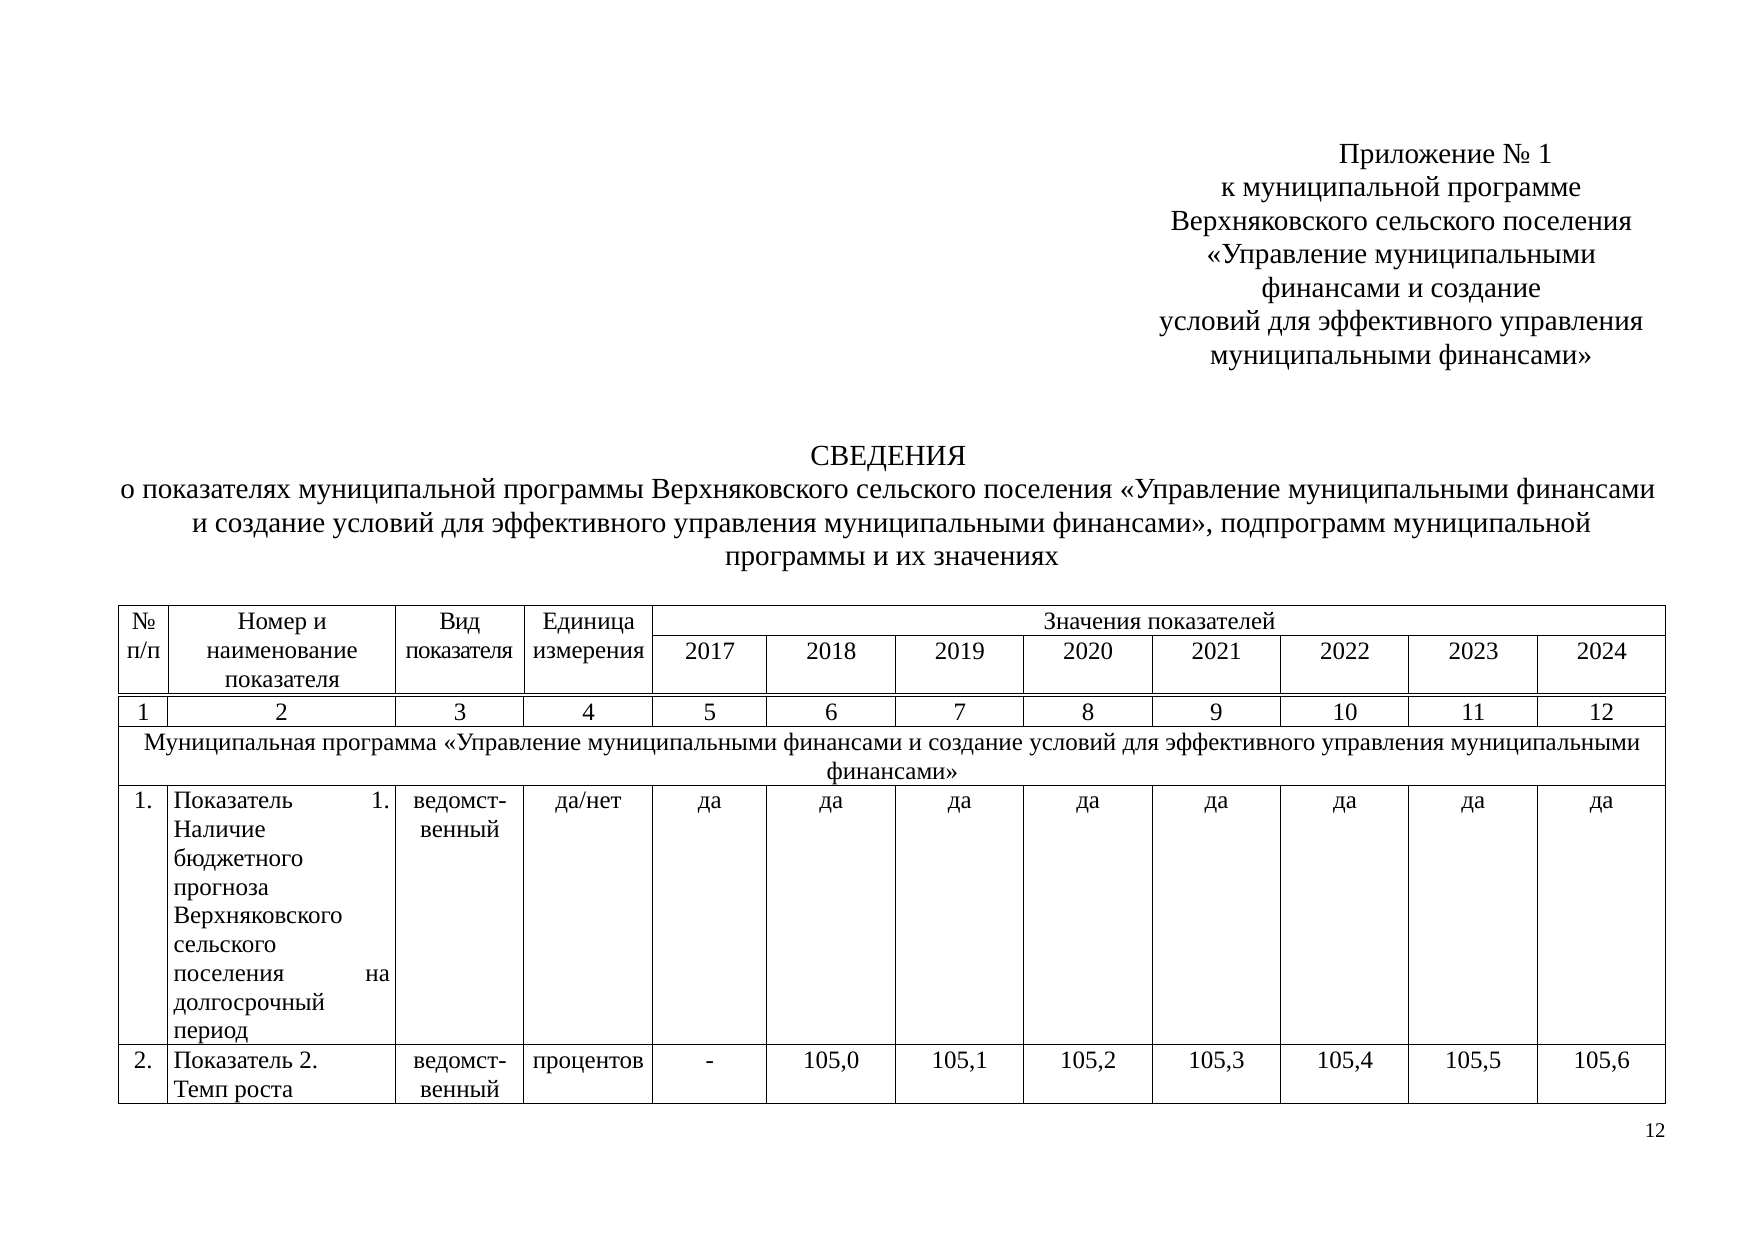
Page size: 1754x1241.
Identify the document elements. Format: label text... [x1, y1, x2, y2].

table_cell - [653, 1045, 766, 1103]
text Верхняковского сельского поселения «Управление муниципальными финансами и создание [1137, 203, 1665, 303]
table_header 12 [1538, 697, 1665, 726]
table_cell да [1538, 786, 1665, 1044]
table_cell 2017 [653, 636, 766, 693]
table_cell ведомст-венный [396, 786, 523, 1044]
table_cell 105,6 [1538, 1045, 1665, 1103]
table_cell ведомст-венный [396, 1045, 523, 1103]
table_cell 105,5 [1409, 1045, 1537, 1103]
table_header 5 [653, 697, 766, 726]
table_header 4 [524, 697, 652, 726]
table_header 9 [1153, 697, 1280, 726]
table_cell да [1409, 786, 1537, 1044]
table_header 7 [896, 697, 1023, 726]
table_cell да [1024, 786, 1152, 1044]
table_header Вид показателя [396, 606, 524, 693]
table_cell 2021 [1153, 636, 1280, 693]
text СВЕДЕНИЯ о показателях муниципальной программы Верхняковского сельского поселения «Управление муниципальными финансами и создание условий для эффективного управления муниципальными финансами», подпрограмм муниципальной программы и их значениях [118, 438, 1665, 572]
text условий для эффективного управления муниципальными финансами» [1137, 303, 1665, 371]
table_header Значения показателей [653, 606, 1665, 635]
table_cell 105,0 [767, 1045, 895, 1103]
table_cell 105,1 [896, 1045, 1023, 1103]
table_cell процентов [524, 1045, 652, 1103]
table_cell 105,2 [1024, 1045, 1152, 1103]
table_header 2 [168, 697, 395, 726]
table_cell да [896, 786, 1023, 1044]
text к муниципальной программе [1137, 169, 1665, 203]
table_cell 105,3 [1153, 1045, 1280, 1103]
text Приложение № 1 [1137, 136, 1665, 169]
table_cell 105,4 [1281, 1045, 1408, 1103]
table_cell 2024 [1538, 636, 1665, 693]
table_cell да [653, 786, 766, 1044]
table_cell Муниципальная программа «Управление муниципальными финансами и создание условий для эффективного управления муниципальными финансами» [119, 727, 1665, 784]
table_header 6 [767, 697, 895, 726]
table_cell да/нет [524, 786, 652, 1044]
table_header 8 [1024, 697, 1152, 726]
table_header Номер и наименование показателя [169, 606, 395, 693]
table_cell 2018 [767, 636, 895, 693]
table_cell да [1281, 786, 1408, 1044]
table_header Единица измерения [525, 606, 652, 693]
table_cell 1. [119, 786, 167, 1044]
table_cell да [767, 786, 895, 1044]
table_header 1 [119, 697, 167, 726]
table_cell да [1153, 786, 1280, 1044]
table_header 11 [1409, 697, 1537, 726]
table_cell 2020 [1024, 636, 1152, 693]
table_cell Показатель 1. Наличие бюджетного прогноза Верхняковского сельского поселения на долгосрочный период [168, 786, 395, 1044]
table_cell 2. [119, 1045, 167, 1103]
table_header 10 [1281, 697, 1408, 726]
table_header № п/п [119, 606, 168, 693]
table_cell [168, 1045, 395, 1103]
table_header 3 [396, 697, 523, 726]
table_cell 2023 [1409, 636, 1537, 693]
table_cell 2022 [1281, 636, 1408, 693]
table_cell 2019 [896, 636, 1023, 693]
